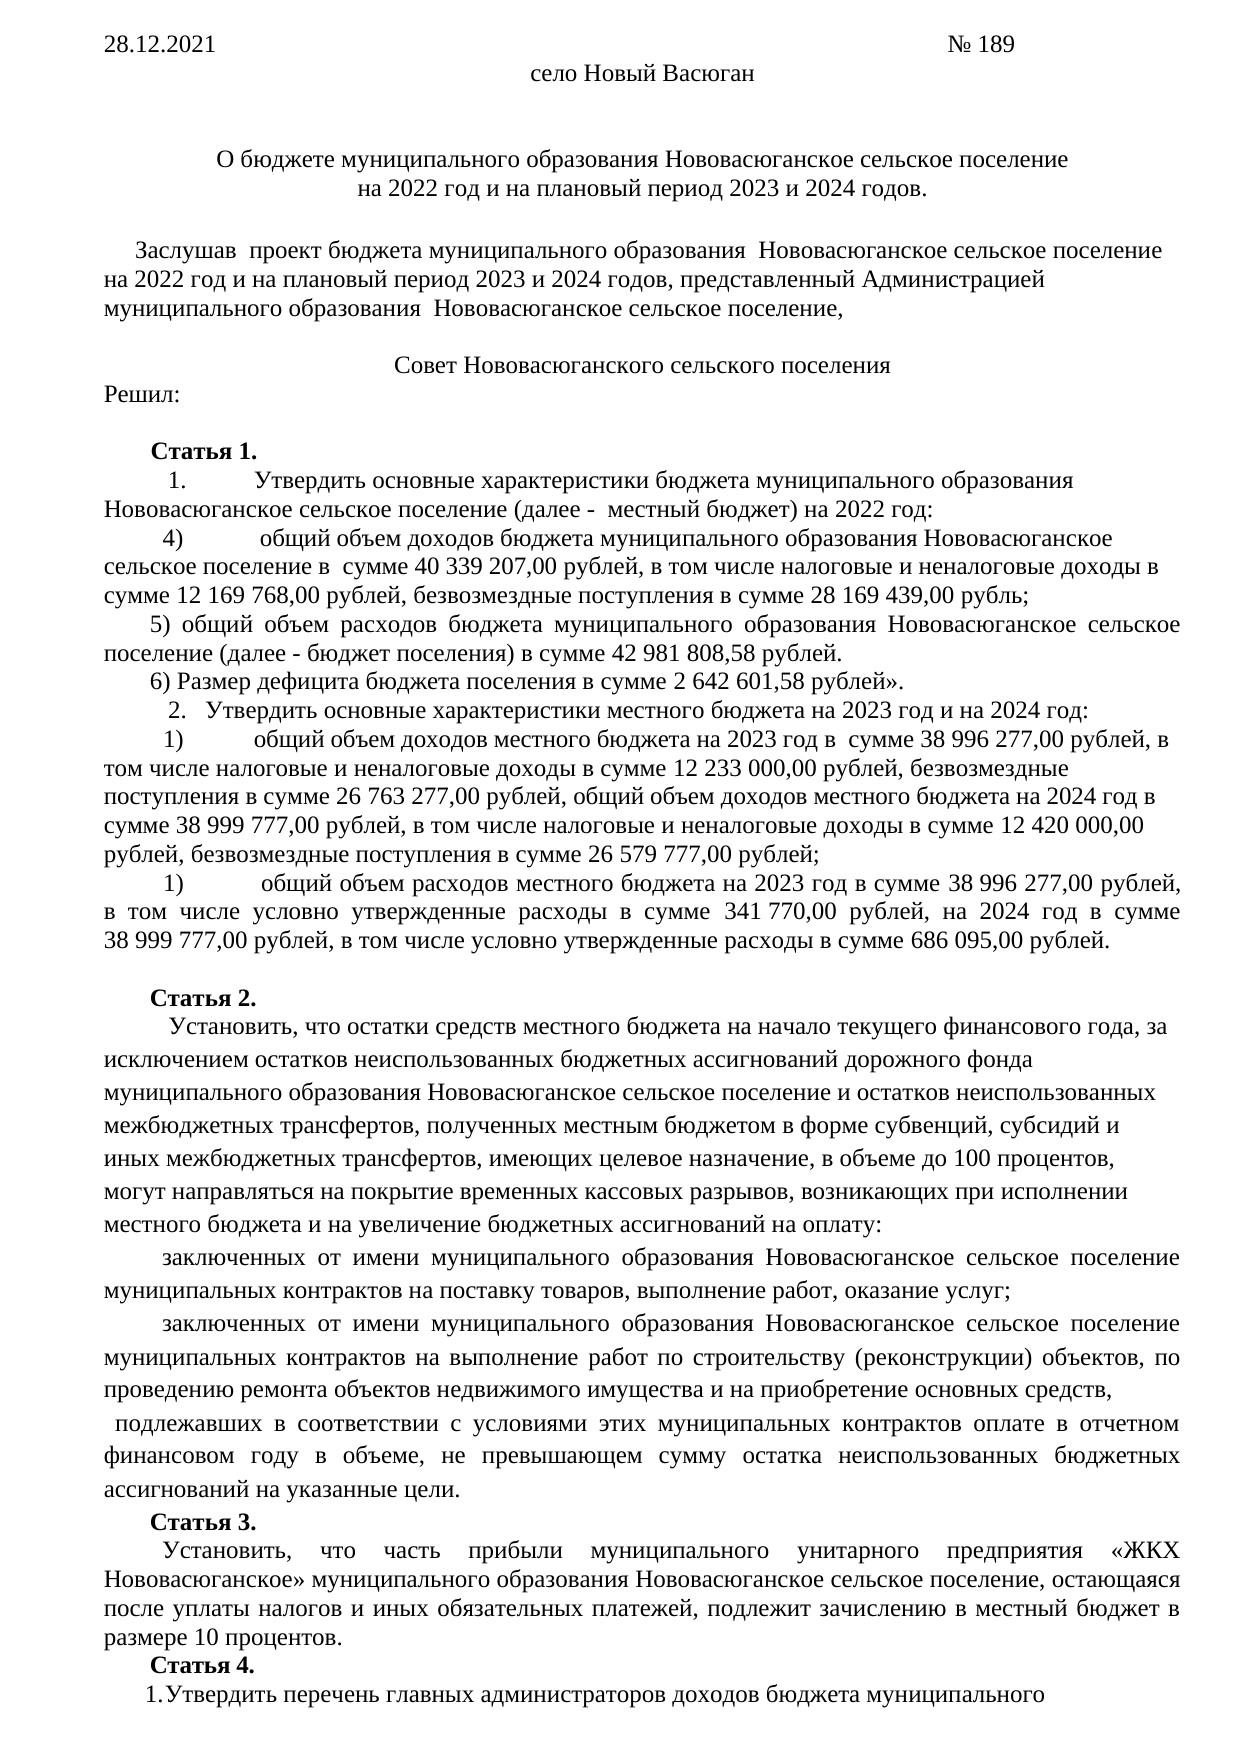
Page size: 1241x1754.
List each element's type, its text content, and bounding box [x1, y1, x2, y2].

list Размер дефицита бюджета поселения в сумме 2 642 601,58 рублей». [103, 666, 1181, 695]
list общий объем доходов местного бюджета на 2023 год в сумме 38 996 277,00 рублей, в том числе налоговые и неналоговые доходы в сумме 12 233 000,00 рублей, безвозмездные поступления в сумме 26 763 277,00 рублей, общий объем доходов местного бюджета на 2024 год в сумме 38 999 777,00 рублей, в том числе налоговые и неналоговые доходы в сумме 12 420 000,00 рублей, безвозмездные поступления в сумме 26 579 777,00 рублей; [103, 724, 1181, 868]
text заключенных от имени муниципального образования Нововасюганское сельское поселение муниципальных контрактов на выполнение работ по строительству (реконструкции) объектов, по проведению ремонта объектов недвижимого имущества и на приобретение основных средств, [103, 1308, 1181, 1403]
text Статья 3. [108, 1507, 1179, 1535]
text Совет Нововасюганского сельского поселения [103, 350, 1181, 379]
text Решил: [103, 379, 1181, 408]
text на 2022 год и на плановый период 2023 и 2024 годов. [103, 173, 1181, 202]
text подлежавших в соответствии с условиями этих муниципальных контрактов оплате в отчетном финансовом году в объеме, не превышающем сумму остатка неиспользованных бюджетных ассигнований на указанные цели. [103, 1408, 1181, 1502]
text Статья 1. [103, 436, 1181, 465]
text Заслушав проект бюджета муниципального образования Нововасюганское сельское поселение на 2022 год и на плановый период 2023 и 2024 годов, представленный Администрацией муниципального образования Нововасюганское сельское поселение, [103, 235, 1181, 321]
text Установить, что остатки средств местного бюджета на начало текущего финансового года, за исключением остатков неиспользованных бюджетных ассигнований дорожного фонда муниципального образования Нововасюганское сельское поселение и остатков неиспользованных межбюджетных трансфертов, полученных местным бюджетом в форме субвенций, субсидий и иных межбюджетных трансфертов, имеющих целевое назначение, в объеме до 100 процентов, могут направляться на покрытие временных кассовых разрывов, возникающих при исполнении местного бюджета и на увеличение бюджетных ассигнований на оплату: [103, 1011, 1181, 1238]
list общий объем расходов бюджета муниципального образования Нововасюганское сельское поселение (далее - бюджет поселения) в сумме 42 981 808,58 рублей. [103, 609, 1181, 666]
list Утвердить основные характеристики бюджета муниципального образования Нововасюганское сельское поселение (далее - местный бюджет) на 2022 год: [103, 465, 1181, 523]
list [103, 1679, 1177, 1708]
text Статья 4. [149, 1650, 1181, 1679]
text село Новый Васюган [103, 58, 1181, 87]
list Утвердить основные характеристики местного бюджета на 2023 год и на 2024 год: [168, 695, 1181, 724]
text 28.12.2021 № 189 [103, 29, 1181, 58]
list общий объем доходов бюджета муниципального образования Нововасюганское сельское поселение в сумме 40 339 207,00 рублей, в том числе налоговые и неналоговые доходы в сумме 12 169 768,00 рублей, безвозмездные поступления в сумме 28 169 439,00 рубль; [103, 523, 1181, 609]
text заключенных от имени муниципального образования Нововасюганское сельское поселение муниципальных контрактов на поставку товаров, выполнение работ, оказание услуг; [103, 1242, 1181, 1304]
text Статья 2. [149, 983, 1109, 1011]
text Установить, что часть прибыли муниципального унитарного предприятия «ЖКХ Нововасюганское» муниципального образования Нововасюганское сельское поселение, остающаяся после уплаты налогов и иных обязательных платежей, подлежит зачислению в местный бюджет в размере 10 процентов. [103, 1535, 1181, 1650]
list общий объем расходов местного бюджета на 2023 год в сумме 38 996 277,00 рублей, в том числе условно утвержденные расходы в сумме 341 770,00 рублей, на 2024 год в сумме 38 999 777,00 рублей, в том числе условно утвержденные расходы в сумме 686 095,00 рублей. [103, 868, 1181, 954]
text О бюджете муниципального образования Нововасюганское сельское поселение [103, 144, 1181, 173]
